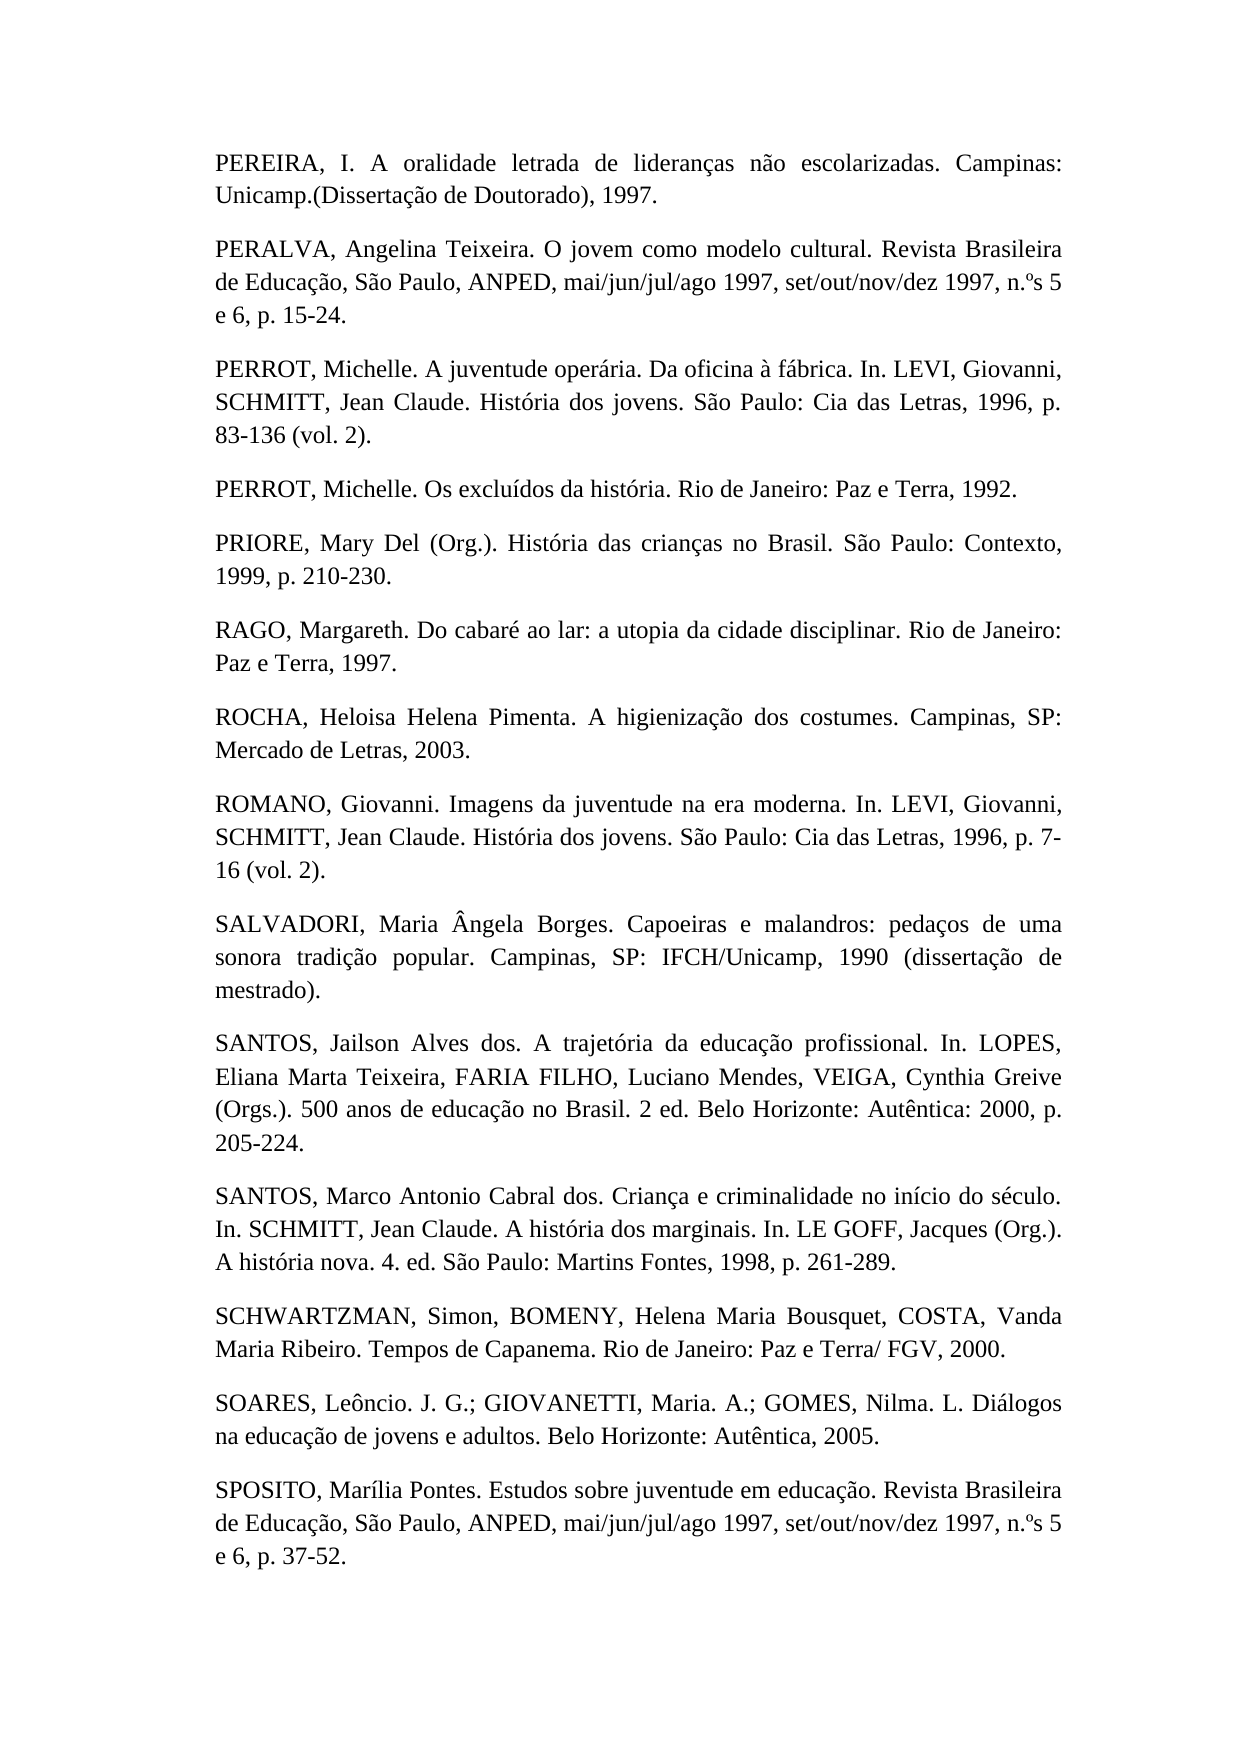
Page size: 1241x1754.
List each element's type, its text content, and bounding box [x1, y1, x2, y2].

text SOARES, Leôncio. J. G.; GIOVANETTI, Maria. A.; GOMES, Nilma. L. Diálogos na educação de jovens e adultos. Belo Horizonte: Autêntica, 2005. [215, 1388, 1063, 1450]
text PERALVA, Angelina Teixeira. O jovem como modelo cultural. Revista Brasileira de Educação, São Paulo, ANPED, mai/jun/jul/ago 1997, set/out/nov/dez 1997, n.ºs 5 e 6, p. 15-24. [215, 234, 1063, 329]
text ROCHA, Heloisa Helena Pimenta. A higienização dos costumes. Campinas, SP: Mercado de Letras, 2003. [215, 702, 1063, 764]
text PRIORE, Mary Del (Org.). História das crianças no Brasil. São Paulo: Contexto, 1999, p. 210-230. [215, 528, 1063, 590]
text ROMANO, Giovanni. Imagens da juventude na era moderna. In. LEVI, Giovanni, SCHMITT, Jean Claude. História dos jovens. São Paulo: Cia das Letras, 1996, p. 7-16 (vol. 2). [215, 789, 1063, 883]
text PERROT, Michelle. Os excluídos da história. Rio de Janeiro: Paz e Terra, 1992. [215, 474, 1063, 503]
text RAGO, Margareth. Do cabaré ao lar: a utopia da cidade disciplinar. Rio de Janeiro: Paz e Terra, 1997. [215, 615, 1063, 677]
text PEREIRA, I. A oralidade letrada de lideranças não escolarizadas. Campinas: Unicamp.(Dissertação de Doutorado), 1997. [215, 148, 1063, 209]
text SANTOS, Marco Antonio Cabral dos. Criança e criminalidade no início do século. In. SCHMITT, Jean Claude. A história dos marginais. In. LE GOFF, Jacques (Org.). A história nova. 4. ed. São Paulo: Martins Fontes, 1998, p. 261-289. [215, 1181, 1063, 1276]
text PERROT, Michelle. A juventude operária. Da oficina à fábrica. In. LEVI, Giovanni, SCHMITT, Jean Claude. História dos jovens. São Paulo: Cia das Letras, 1996, p. 83-136 (vol. 2). [215, 354, 1063, 449]
text SPOSITO, Marília Pontes. Estudos sobre juventude em educação. Revista Brasileira de Educação, São Paulo, ANPED, mai/jun/jul/ago 1997, set/out/nov/dez 1997, n.ºs 5 e 6, p. 37-52. [215, 1475, 1063, 1570]
text SCHWARTZMAN, Simon, BOMENY, Helena Maria Bousquet, COSTA, Vanda Maria Ribeiro. Tempos de Capanema. Rio de Janeiro: Paz e Terra/ FGV, 2000. [215, 1301, 1063, 1363]
text SALVADORI, Maria Ângela Borges. Capoeiras e malandros: pedaços de uma sonora tradição popular. Campinas, SP: IFCH/Unicamp, 1990 (dissertação de mestrado). [215, 909, 1063, 1003]
text SANTOS, Jailson Alves dos. A trajetória da educação profissional. In. LOPES, Eliana Marta Teixeira, FARIA FILHO, Luciano Mendes, VEIGA, Cynthia Greive (Orgs.). 500 anos de educação no Brasil. 2 ed. Belo Horizonte: Autêntica: 2000, p. 205-224. [215, 1028, 1063, 1156]
